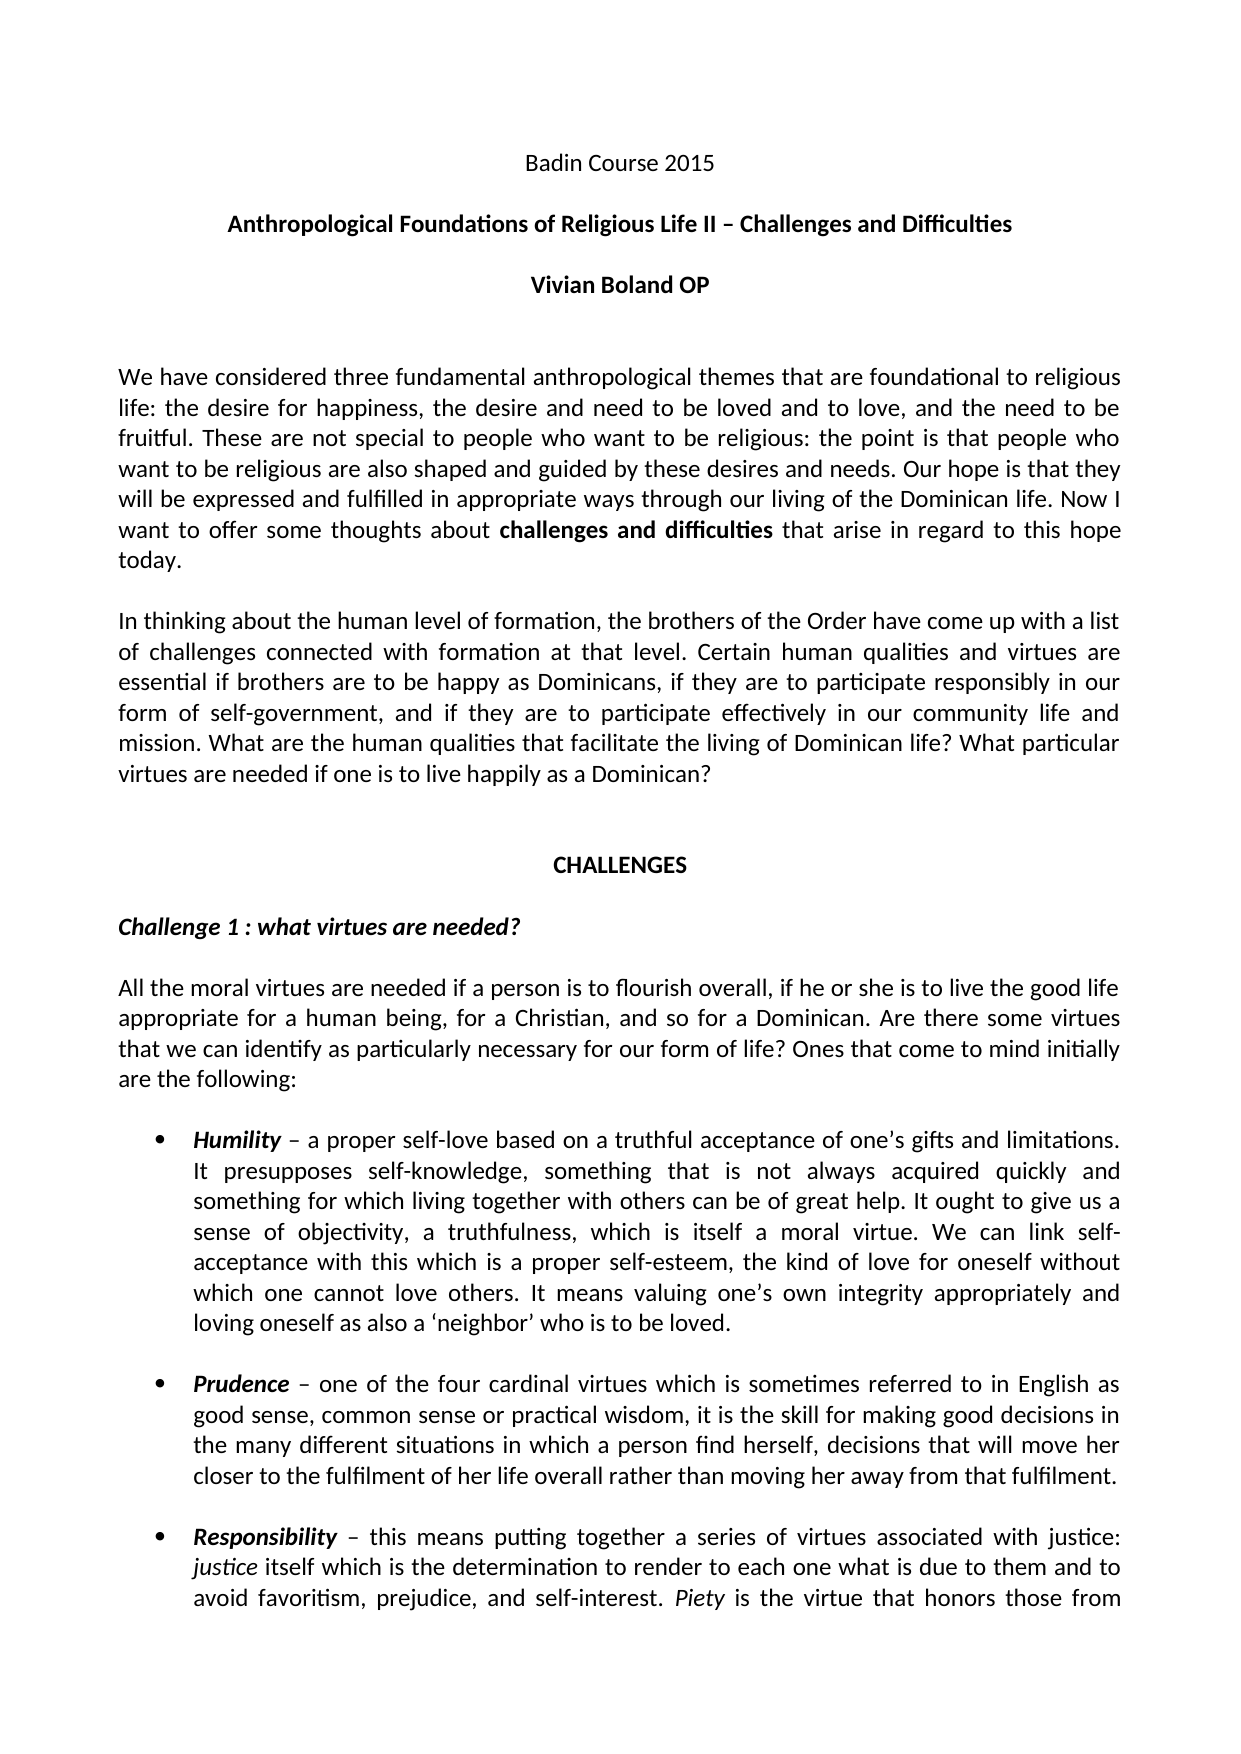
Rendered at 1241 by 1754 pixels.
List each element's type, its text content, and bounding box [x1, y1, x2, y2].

text Vivian Boland OP [118, 270, 1122, 300]
text Anthropological Foundations of Religious Life II – Challenges and Difficulties [118, 209, 1122, 239]
text Badin Course 2015 [118, 148, 1122, 178]
list Prudence – one of the four cardinal virtues which is sometimes referred to in English as good sense, common sense or practical wisdom, it is the skill for making good decisions in the many different situations in which a person find herself, decisions that will move her closer to the fulfilment of her life overall rather than moving her away from that fulfilment. [156, 1368, 1122, 1491]
text CHALLENGES [118, 849, 1122, 880]
text All the moral virtues are needed if a person is to flourish overall, if he or she is to live the good life appropriate for a human being, for a Christian, and so for a Dominican. Are there some virtues that we can identify as particularly necessary for our form of life? Ones that come to mind initially are the following: [118, 972, 1122, 1094]
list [156, 1521, 1122, 1613]
list Humility – a proper self-love based on a truthful acceptance of one’s gifts and limitations. It presupposes self-knowledge, something that is not always acquired quickly and something for which living together with others can be of great help. It ought to give us a sense of objectivity, a truthfulness, which is itself a moral virtue. We can link self-acceptance with this which is a proper self-esteem, the kind of love for oneself without which one cannot love others. It means valuing one’s own integrity appropriately and loving oneself as also a ‘neighbor’ who is to be loved. [156, 1124, 1122, 1338]
text Challenge 1 : what virtues are needed? [118, 911, 1122, 941]
text We have considered three fundamental anthropological themes that are foundational to religious life: the desire for happiness, the desire and need to be loved and to love, and the need to be fruitful. These are not special to people who want to be religious: the point is that people who want to be religious are also shaped and guided by these desires and needs. Our hope is that they will be expressed and fulfilled in appropriate ways through our living of the Dominican life. Now I want to offer some thoughts about challenges and difficulties that arise in regard to this hope today. [118, 361, 1122, 575]
text In thinking about the human level of formation, the brothers of the Order have come up with a list of challenges connected with formation at that level. Certain human qualities and virtues are essential if brothers are to be happy as Dominicans, if they are to participate responsibly in our form of self-government, and if they are to participate effectively in our community life and mission. What are the human qualities that facilitate the living of Dominican life? What particular virtues are needed if one is to live happily as a Dominican? [118, 605, 1122, 788]
